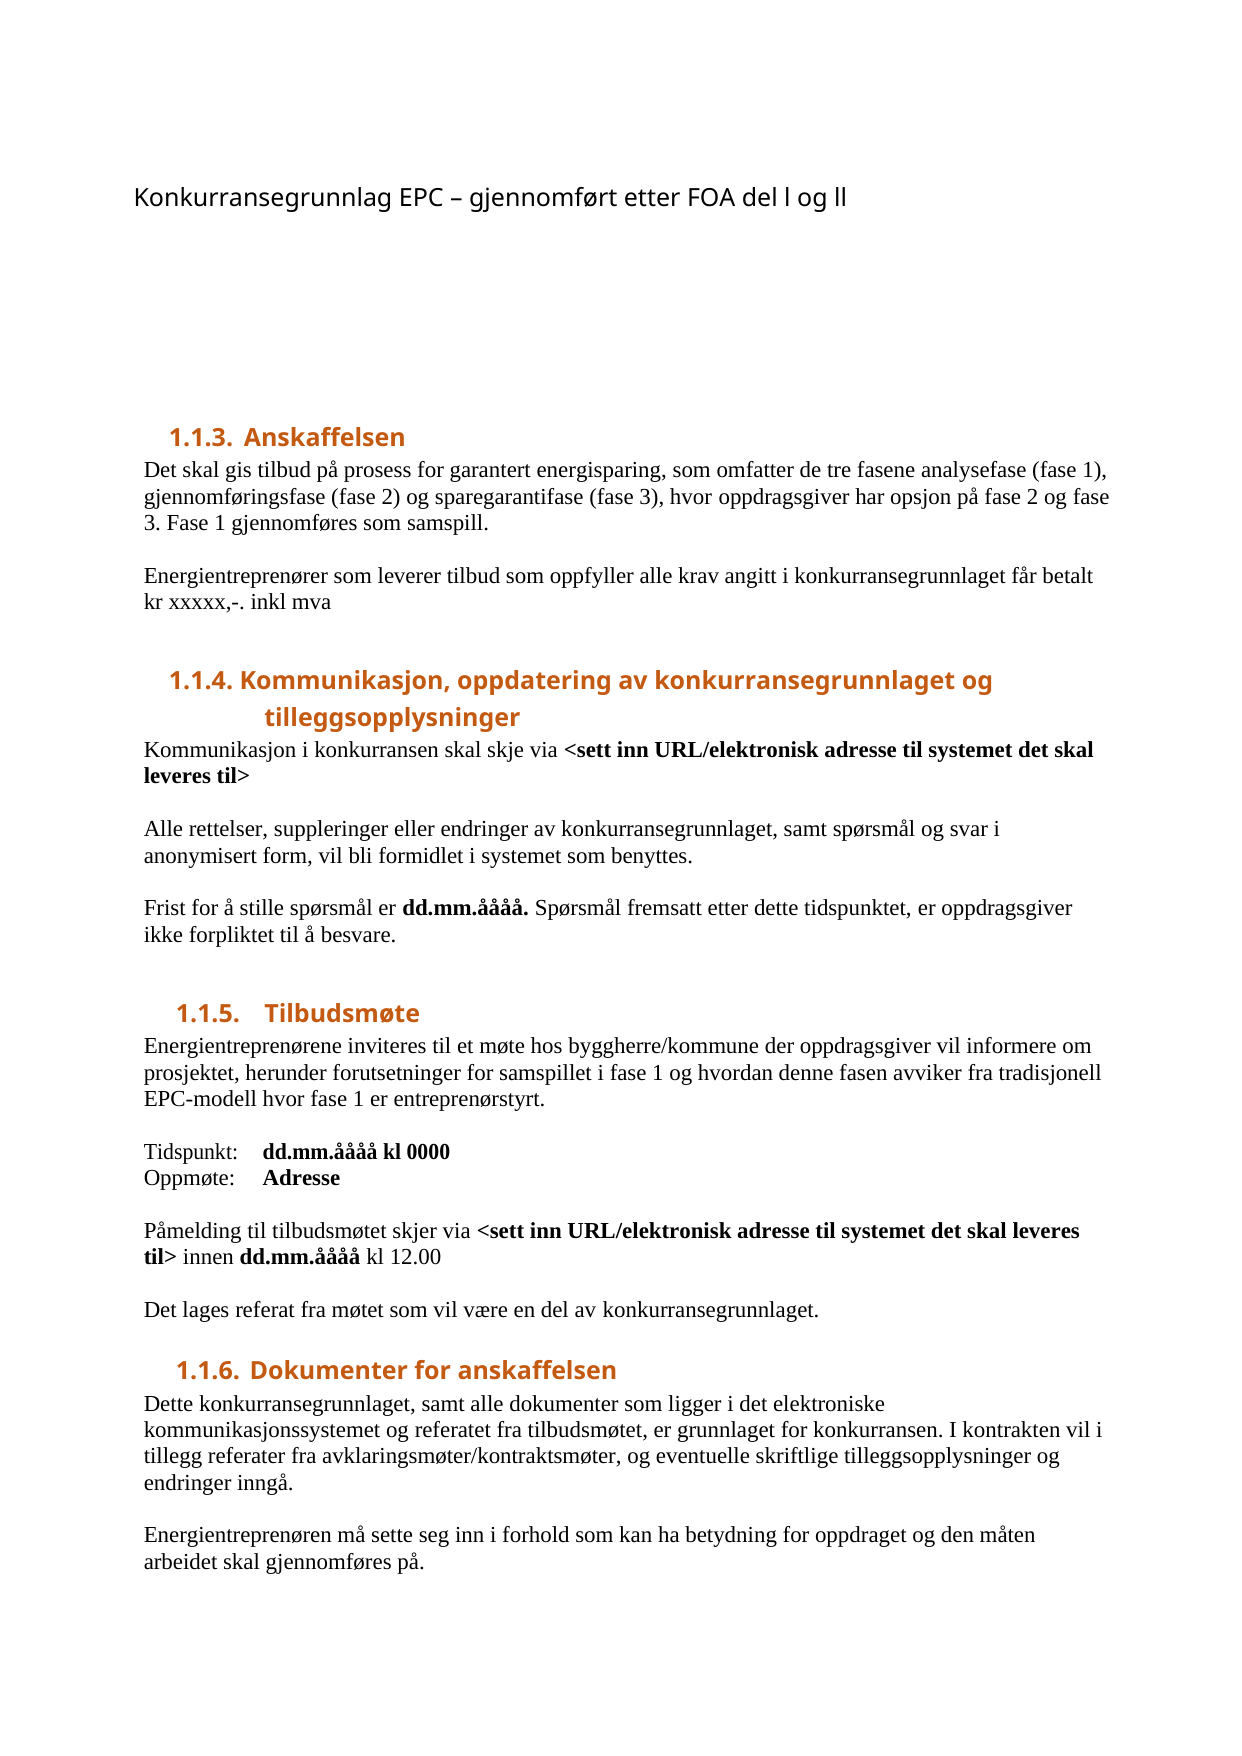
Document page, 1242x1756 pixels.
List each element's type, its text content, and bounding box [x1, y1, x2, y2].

text Oppmøte: Adresse [143, 1164, 1110, 1191]
text Dette konkurransegrunnlaget, samt alle dokumenter som ligger i det elektroniske kommunikasjonssystemet og referatet fra tilbudsmøtet, er grunnlaget for konkurransen. I kontrakten vil i tillegg referater fra avklaringsmøter/kontraktsmøter, og eventuelle skriftlige tilleggsopplysninger og endringer inngå. [143, 1389, 1110, 1495]
text Frist for å stille spørsmål er dd.mm.åååå. Spørsmål fremsatt etter dette tidspunktet, er oppdragsgiver ikke forpliktet til å besvare. [143, 894, 1110, 947]
text Det skal gis tilbud på prosess for garantert energisparing, som omfatter de tre fasene analysefase (fase 1), gjennomføringsfase (fase 2) og sparegarantifase (fase 3), hvor oppdragsgiver har opsjon på fase 2 og fase 3. Fase 1 gjennomføres som samspill. [143, 457, 1110, 536]
text Energientreprenørene inviteres til et møte hos byggherre/kommune der oppdragsgiver vil informere om prosjektet, herunder forutsetninger for samspillet i fase 1 og hvordan denne fasen avviker fra tradisjonell EPC-modell hvor fase 1 er entreprenørstyrt. [143, 1032, 1110, 1111]
subtitle Tilbudsmøte [176, 996, 1110, 1030]
text Tidspunkt: dd.mm.åååå kl 0000 [143, 1138, 1110, 1164]
subtitle 1.1.4. Kommunikasjon, oppdatering av konkurransegrunnlaget og tilleggsopplysninger [169, 663, 1110, 733]
subtitle Anskaffelsen [169, 420, 1110, 454]
subtitle Dokumenter for anskaffelsen [176, 1353, 1110, 1387]
text Alle rettelser, suppleringer eller endringer av konkurransegrunnlaget, samt spørsmål og svar i anonymisert form, vil bli formidlet i systemet som benyttes. [143, 815, 1110, 868]
text Påmelding til tilbudsmøtet skjer via <sett inn URL/elektronisk adresse til systemet det skal leveres til> innen dd.mm.åååå kl 12.00 [143, 1217, 1110, 1269]
text Energientreprenøren må sette seg inn i forhold som kan ha betydning for oppdraget og den måten arbeidet skal gjennomføres på. [143, 1521, 1110, 1574]
text Kommunikasjon i konkurransen skal skje via <sett inn URL/elektronisk adresse til systemet det skal leveres til> [143, 736, 1110, 789]
text Energientreprenører som leverer tilbud som oppfyller alle krav angitt i konkurransegrunnlaget får betalt kr xxxxx,-. inkl mva [143, 562, 1110, 615]
text Det lages referat fra møtet som vil være en del av konkurransegrunnlaget. [143, 1296, 1110, 1322]
